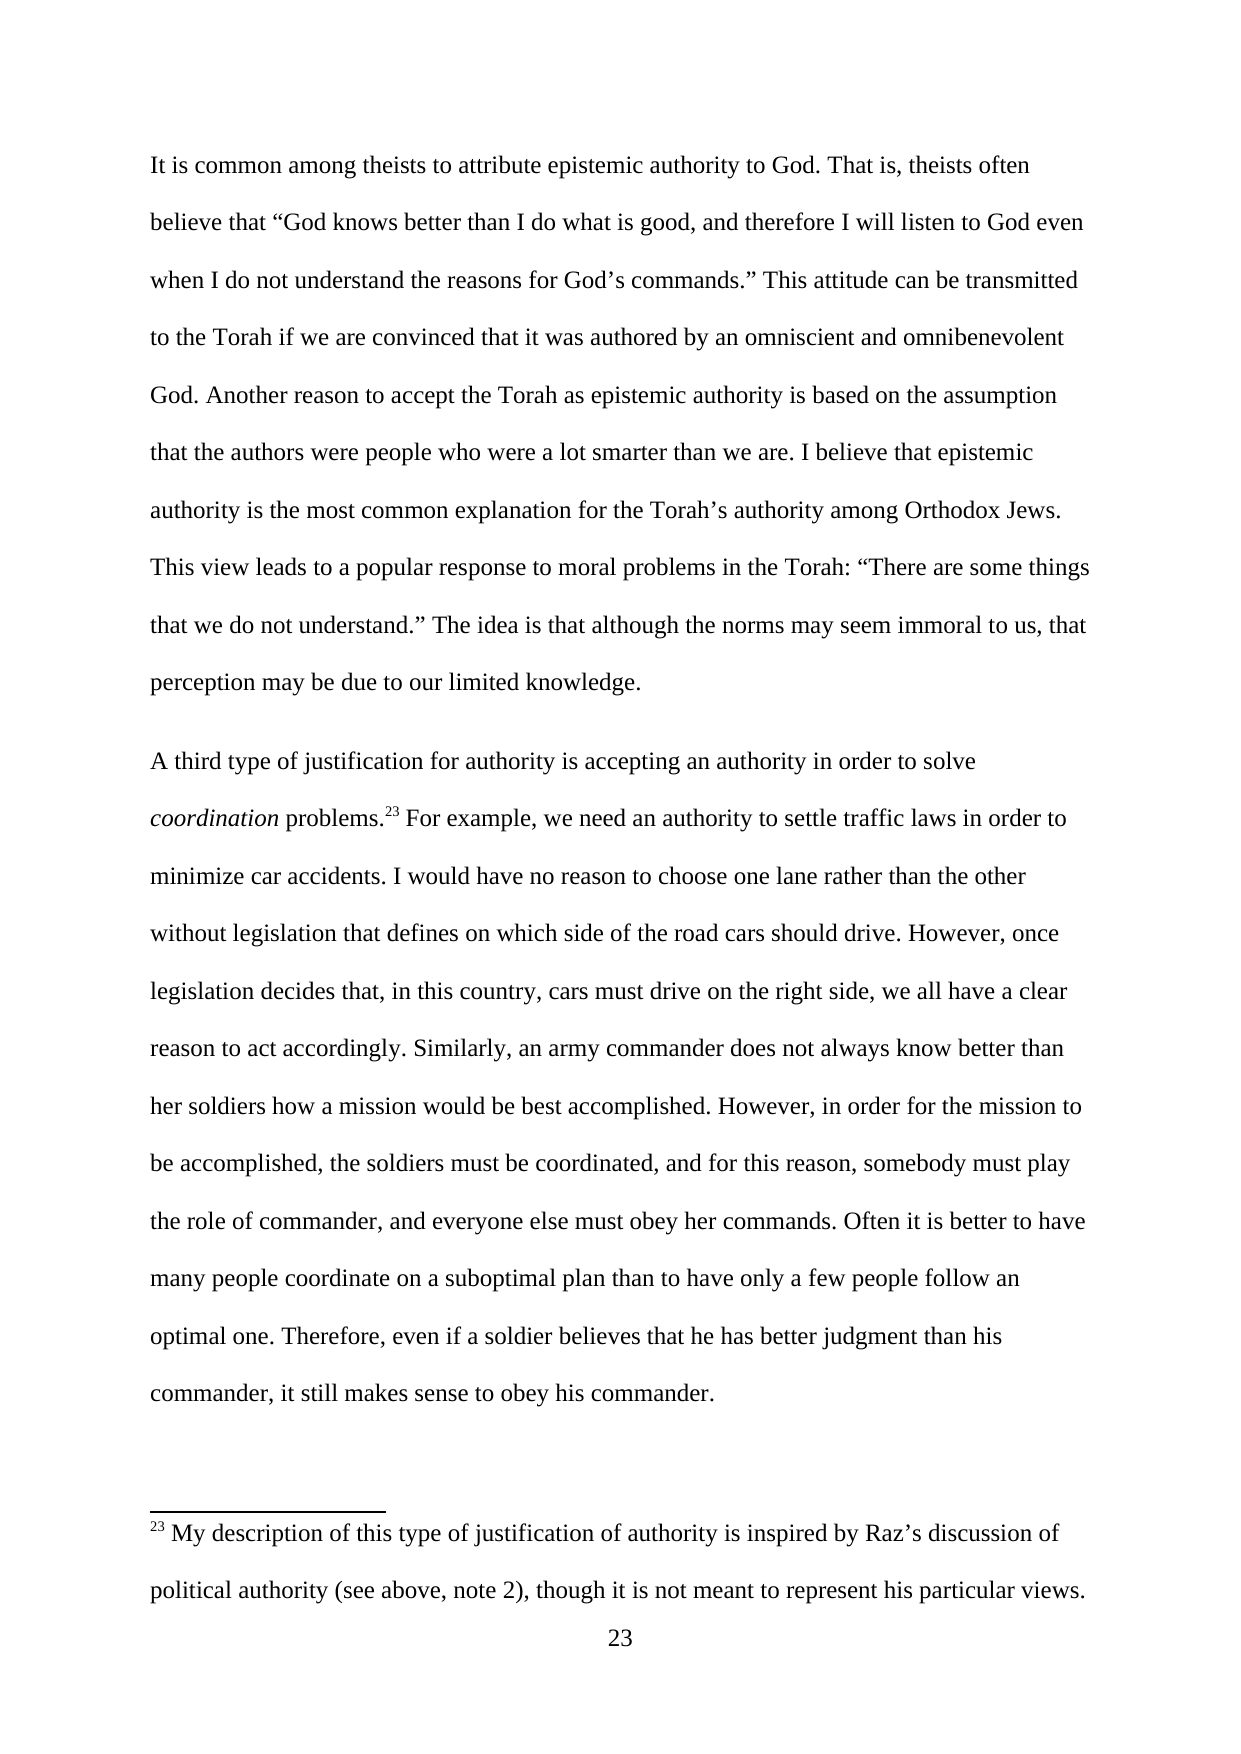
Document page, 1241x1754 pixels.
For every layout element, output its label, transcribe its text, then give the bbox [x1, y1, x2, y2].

text It is common among theists to attribute epistemic authority to God. That is, theists often believe that “God knows better than I do what is good, and therefore I will listen to God even when I do not understand the reasons for God’s commands.” This attitude can be transmitted to the Torah if we are convinced that it was authored by an omniscient and omnibenevolent God. Another reason to accept the Torah as epistemic authority is based on the assumption that the authors were people who were a lot smarter than we are. I believe that epistemic authority is the most common explanation for the Torah’s authority among Orthodox Jews. This view leads to a popular response to moral problems in the Torah: “There are some things that we do not understand.” The idea is that although the norms may seem immoral to us, that perception may be due to our limited knowledge. [150, 150, 1090, 696]
text A third type of justification for authority is accepting an authority in order to solve coordination problems. For example, we need an authority to settle traffic laws in order to minimize car accidents. I would have no reason to choose one lane rather than the other without legislation that defines on which side of the road cars should drive. However, once legislation decides that, in this country, cars must drive on the right side, we all have a clear reason to act accordingly. Similarly, an army commander does not always know better than her soldiers how a mission would be best accomplished. However, in order for the mission to be accomplished, the soldiers must be coordinated, and for this reason, somebody must play the role of commander, and everyone else must obey her commands. Often it is better to have many people coordinate on a suboptimal plan than to have only a few people follow an optimal one. Therefore, even if a soldier believes that he has better judgment than his commander, it still makes sense to obey his commander. [150, 746, 1090, 1407]
